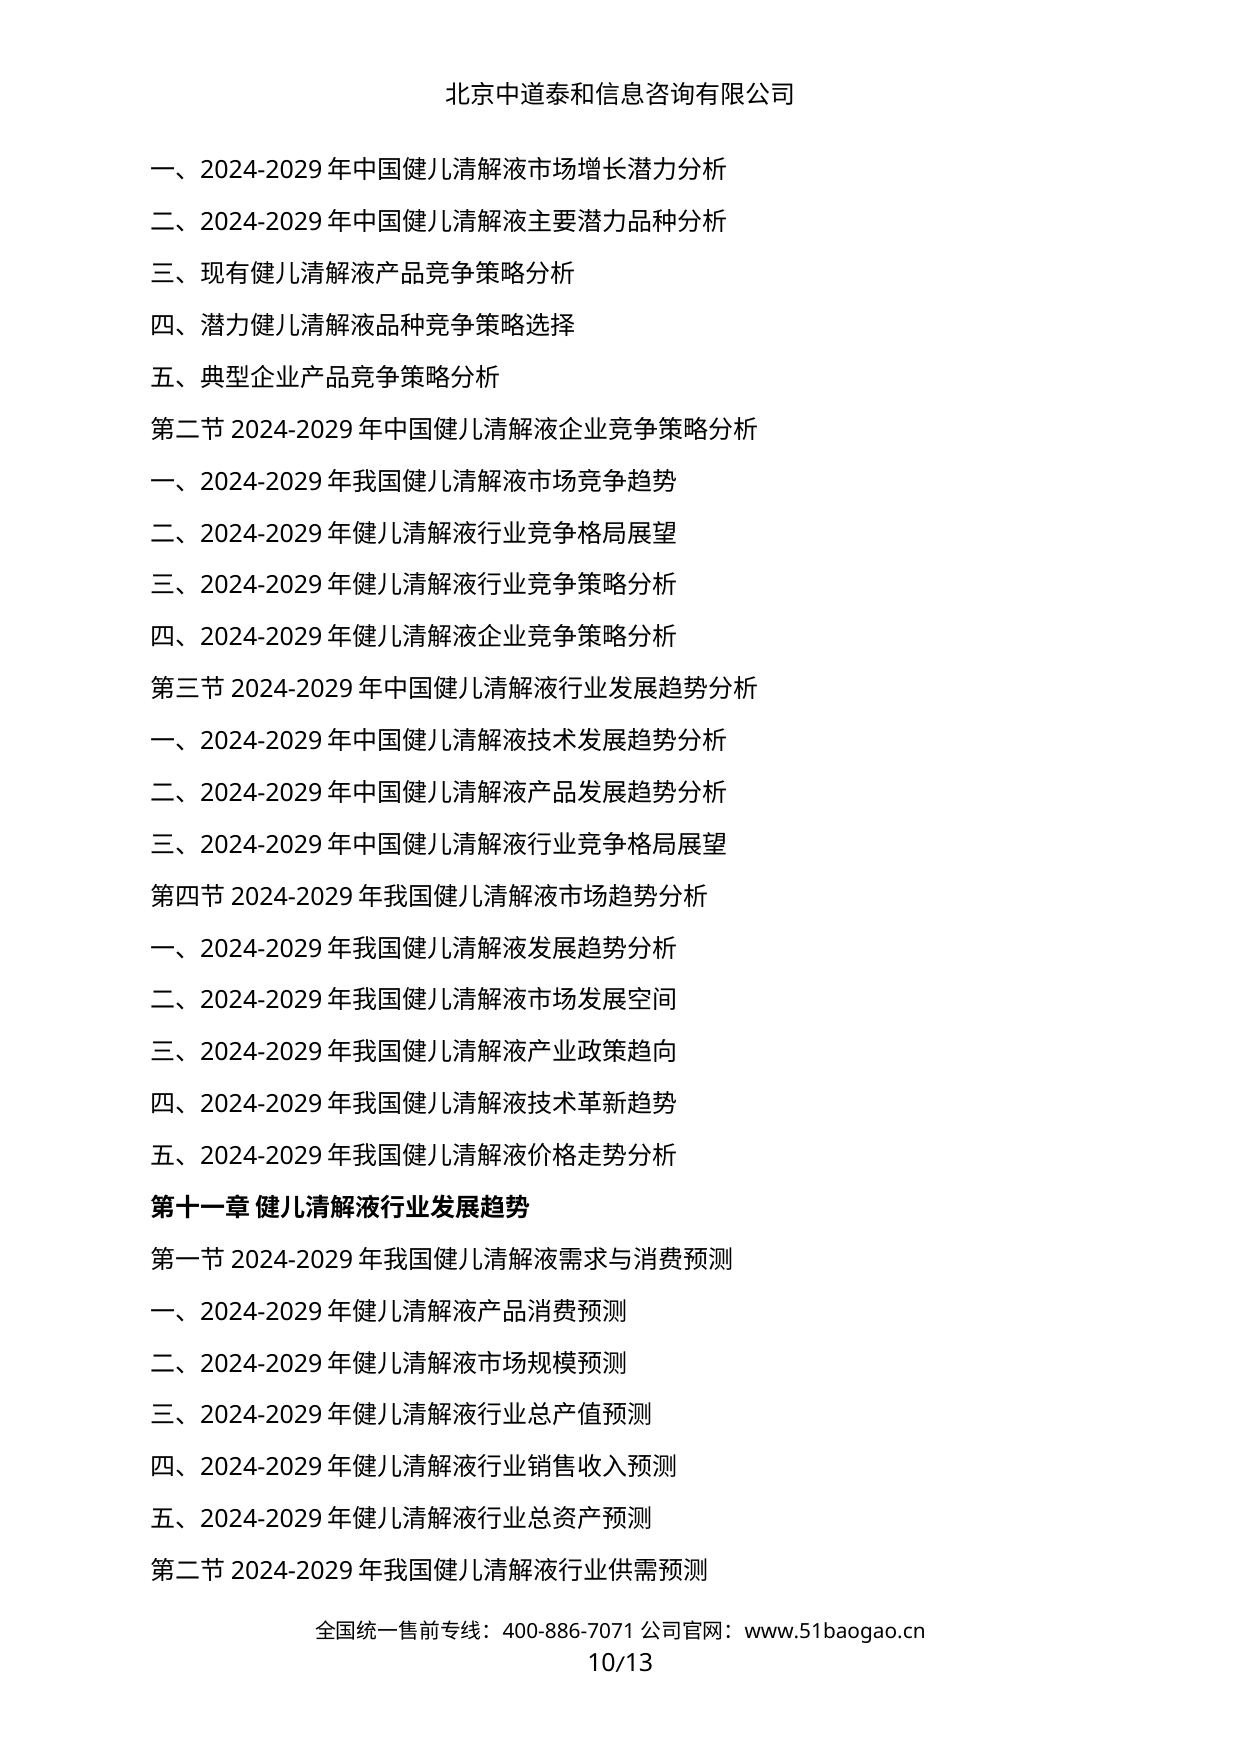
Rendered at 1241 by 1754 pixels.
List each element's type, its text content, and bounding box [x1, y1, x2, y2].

text 二、2024-2029年健儿清解液市场规模预测 [150, 1343, 1090, 1379]
text 第三节 2024-2029年中国健儿清解液行业发展趋势分析 [150, 669, 1090, 705]
text 二、2024-2029年中国健儿清解液产品发展趋势分析 [150, 772, 1090, 809]
text 一、2024-2029年我国健儿清解液发展趋势分析 [150, 928, 1090, 964]
text 第四节 2024-2029年我国健儿清解液市场趋势分析 [150, 876, 1090, 912]
text 一、2024-2029年健儿清解液产品消费预测 [150, 1291, 1090, 1327]
text 五、2024-2029年我国健儿清解液价格走势分析 [150, 1136, 1090, 1172]
text 一、2024-2029年我国健儿清解液市场竞争趋势 [150, 461, 1090, 497]
text 三、2024-2029年中国健儿清解液行业竞争格局展望 [150, 824, 1090, 861]
text 二、2024-2029年我国健儿清解液市场发展空间 [150, 980, 1090, 1016]
text 第十一章 健儿清解液行业发展趋势 [150, 1187, 1090, 1224]
text 二、2024-2029年中国健儿清解液主要潜力品种分析 [150, 202, 1090, 238]
text 五、2024-2029年健儿清解液行业总资产预测 [150, 1499, 1090, 1535]
text 三、2024-2029年健儿清解液行业总产值预测 [150, 1395, 1090, 1431]
text 一、2024-2029年中国健儿清解液技术发展趋势分析 [150, 721, 1090, 757]
text 三、2024-2029年我国健儿清解液产业政策趋向 [150, 1032, 1090, 1068]
text 第二节 2024-2029年我国健儿清解液行业供需预测 [150, 1551, 1090, 1587]
text 第二节 2024-2029年中国健儿清解液企业竞争策略分析 [150, 409, 1090, 446]
text 四、2024-2029年我国健儿清解液技术革新趋势 [150, 1084, 1090, 1120]
text 四、潜力健儿清解液品种竞争策略选择 [150, 306, 1090, 342]
text 三、2024-2029年健儿清解液行业竞争策略分析 [150, 565, 1090, 601]
text 四、2024-2029年健儿清解液行业销售收入预测 [150, 1447, 1090, 1483]
text 第一节 2024-2029年我国健儿清解液需求与消费预测 [150, 1239, 1090, 1276]
text 四、2024-2029年健儿清解液企业竞争策略分析 [150, 617, 1090, 653]
text 三、现有健儿清解液产品竞争策略分析 [150, 254, 1090, 290]
text 五、典型企业产品竞争策略分析 [150, 357, 1090, 394]
text 二、2024-2029年健儿清解液行业竞争格局展望 [150, 513, 1090, 549]
text 一、2024-2029年中国健儿清解液市场增长潜力分析 [150, 150, 1090, 186]
